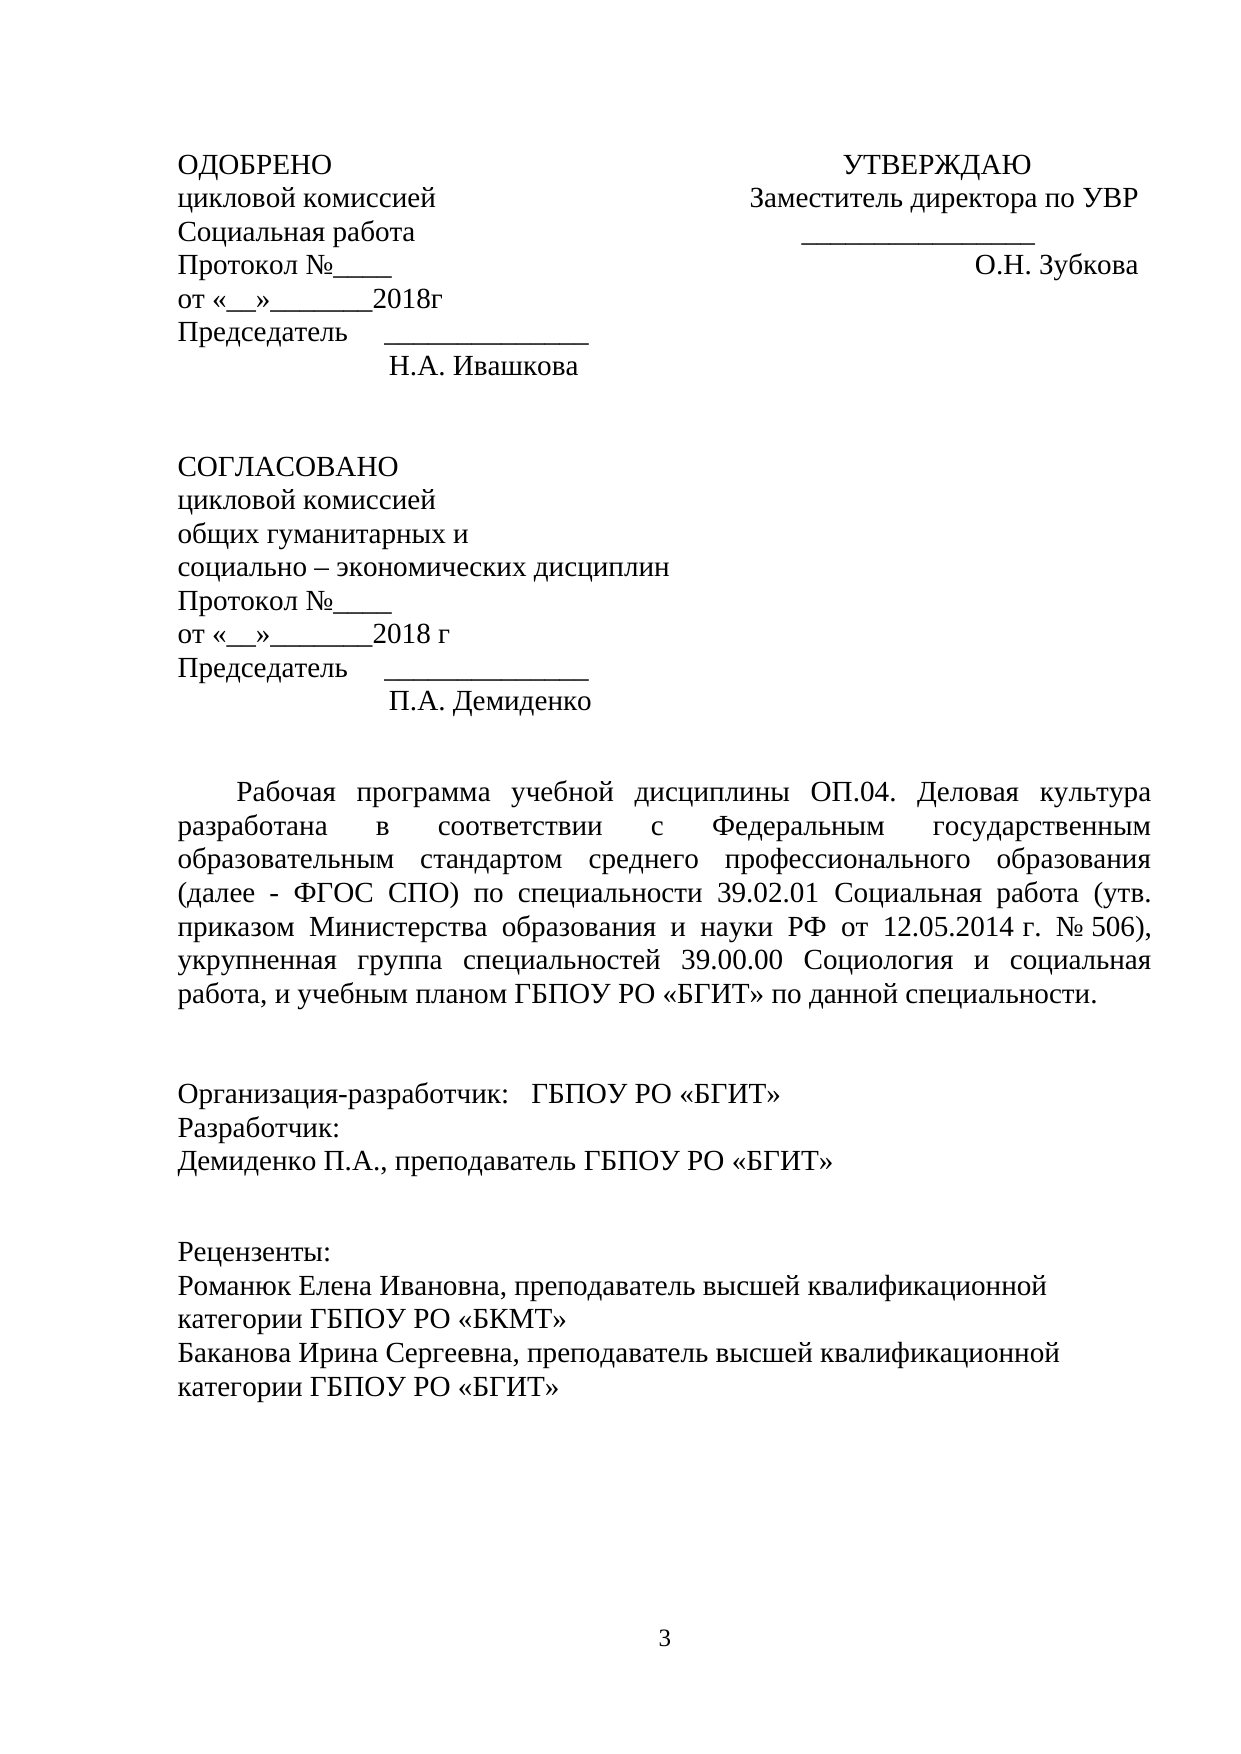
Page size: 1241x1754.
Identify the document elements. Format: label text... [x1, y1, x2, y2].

text Разработчик: [177, 1110, 1152, 1143]
text П.А. Демиденко [177, 683, 1152, 717]
text цикловой комиссией [177, 482, 1152, 516]
text общих гуманитарных и [177, 516, 1152, 549]
text Протокол №____ [177, 583, 1152, 616]
text Рабочая программа учебной дисциплины ОП.04. Деловая культура разработана в соответствии с Федеральным государственным образовательным стандартом среднего профессионального образования (далее - ФГОС СПО) по специальности 39.02.01 Социальная работа (утв. приказом Министерства образования и науки РФ от 12.05.2014 г. № 506), укрупненная группа специальностей 39.00.00 Социология и социальная работа, и учебным планом ГБПОУ РО «БГИТ» по данной специальности. [177, 774, 1152, 1009]
text Рецензенты: [177, 1234, 1152, 1268]
text от «__»_______2018г [177, 281, 1152, 314]
text Романюк Елена Ивановна, преподаватель высшей квалификационной категории ГБПОУ РО «БКМТ» [177, 1268, 1152, 1335]
text Н.А. Ивашкова [177, 348, 1152, 382]
text социально – экономических дисциплин [177, 549, 1152, 583]
text Демиденко П.А., преподаватель ГБПОУ РО «БГИТ» [177, 1143, 1152, 1177]
text Организация-разработчик: ГБПОУ РО «БГИТ» [177, 1076, 1152, 1110]
text Социальная работа ________________ [177, 214, 1152, 247]
text Баканова Ирина Сергеевна, преподаватель высшей квалификационной категории ГБПОУ РО «БГИТ» [177, 1335, 1152, 1402]
text Протокол №____ О.Н. Зубкова [177, 247, 1152, 281]
text Председатель ______________ [177, 314, 1152, 348]
text СОГЛАСОВАНО [177, 449, 1152, 482]
text Председатель ______________ [177, 650, 1152, 683]
text от «__»_______2018 г [177, 616, 1152, 650]
text ОДОБРЕНО УТВЕРЖДАЮ [177, 147, 1152, 180]
text цикловой комиссией Заместитель директора по УВР [177, 180, 1152, 214]
